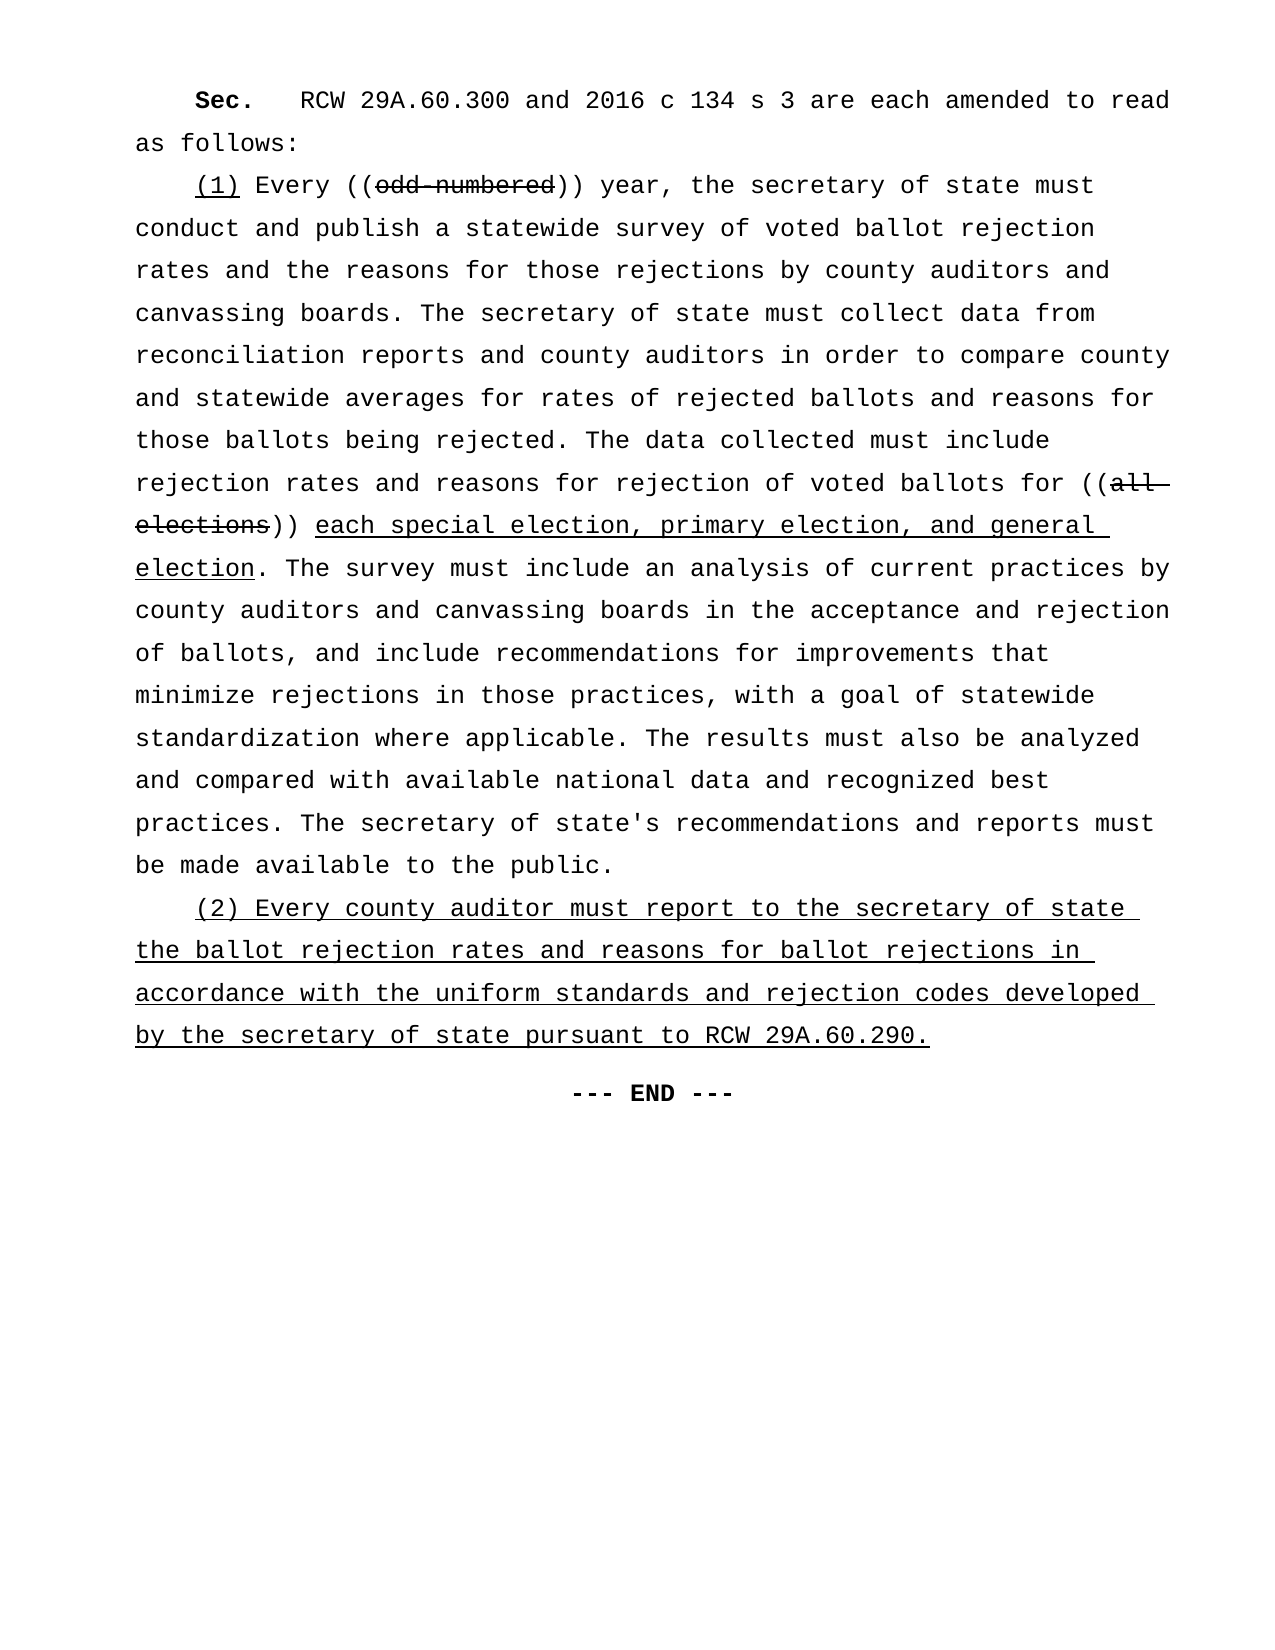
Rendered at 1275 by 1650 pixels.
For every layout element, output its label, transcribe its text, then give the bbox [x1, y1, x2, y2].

text Sec. RCW 29A.60.300 and 2016 c 134 s 3 are each amended to read as follows: [135, 75, 1170, 160]
text (1) Every ((odd-numbered)) year, the secretary of state must conduct and publish a statewide survey of voted ballot rejection rates and the reasons for those rejections by county auditors and canvassing boards. The secretary of state must collect data from reconciliation reports and county auditors in order to compare county and statewide averages for rates of rejected ballots and reasons for those ballots being rejected. The data collected must include rejection rates and reasons for rejection of voted ballots for ((all elections)) each special election, primary election, and general election. The survey must include an analysis of current practices by county auditors and canvassing boards in the acceptance and rejection of ballots, and include recommendations for improvements that minimize rejections in those practices, with a goal of statewide standardization where applicable. The results must also be analyzed and compared with available national data and recognized best practices. The secretary of state's recommendations and reports must be made available to the public. [135, 160, 1170, 882]
text (2) Every county auditor must report to the secretary of state the ballot rejection rates and reasons for ballot rejections in accordance with the uniform standards and rejection codes developed by the secretary of state pursuant to RCW 29A.60.290. [135, 882, 1170, 1052]
text --- END --- [135, 1081, 1170, 1109]
